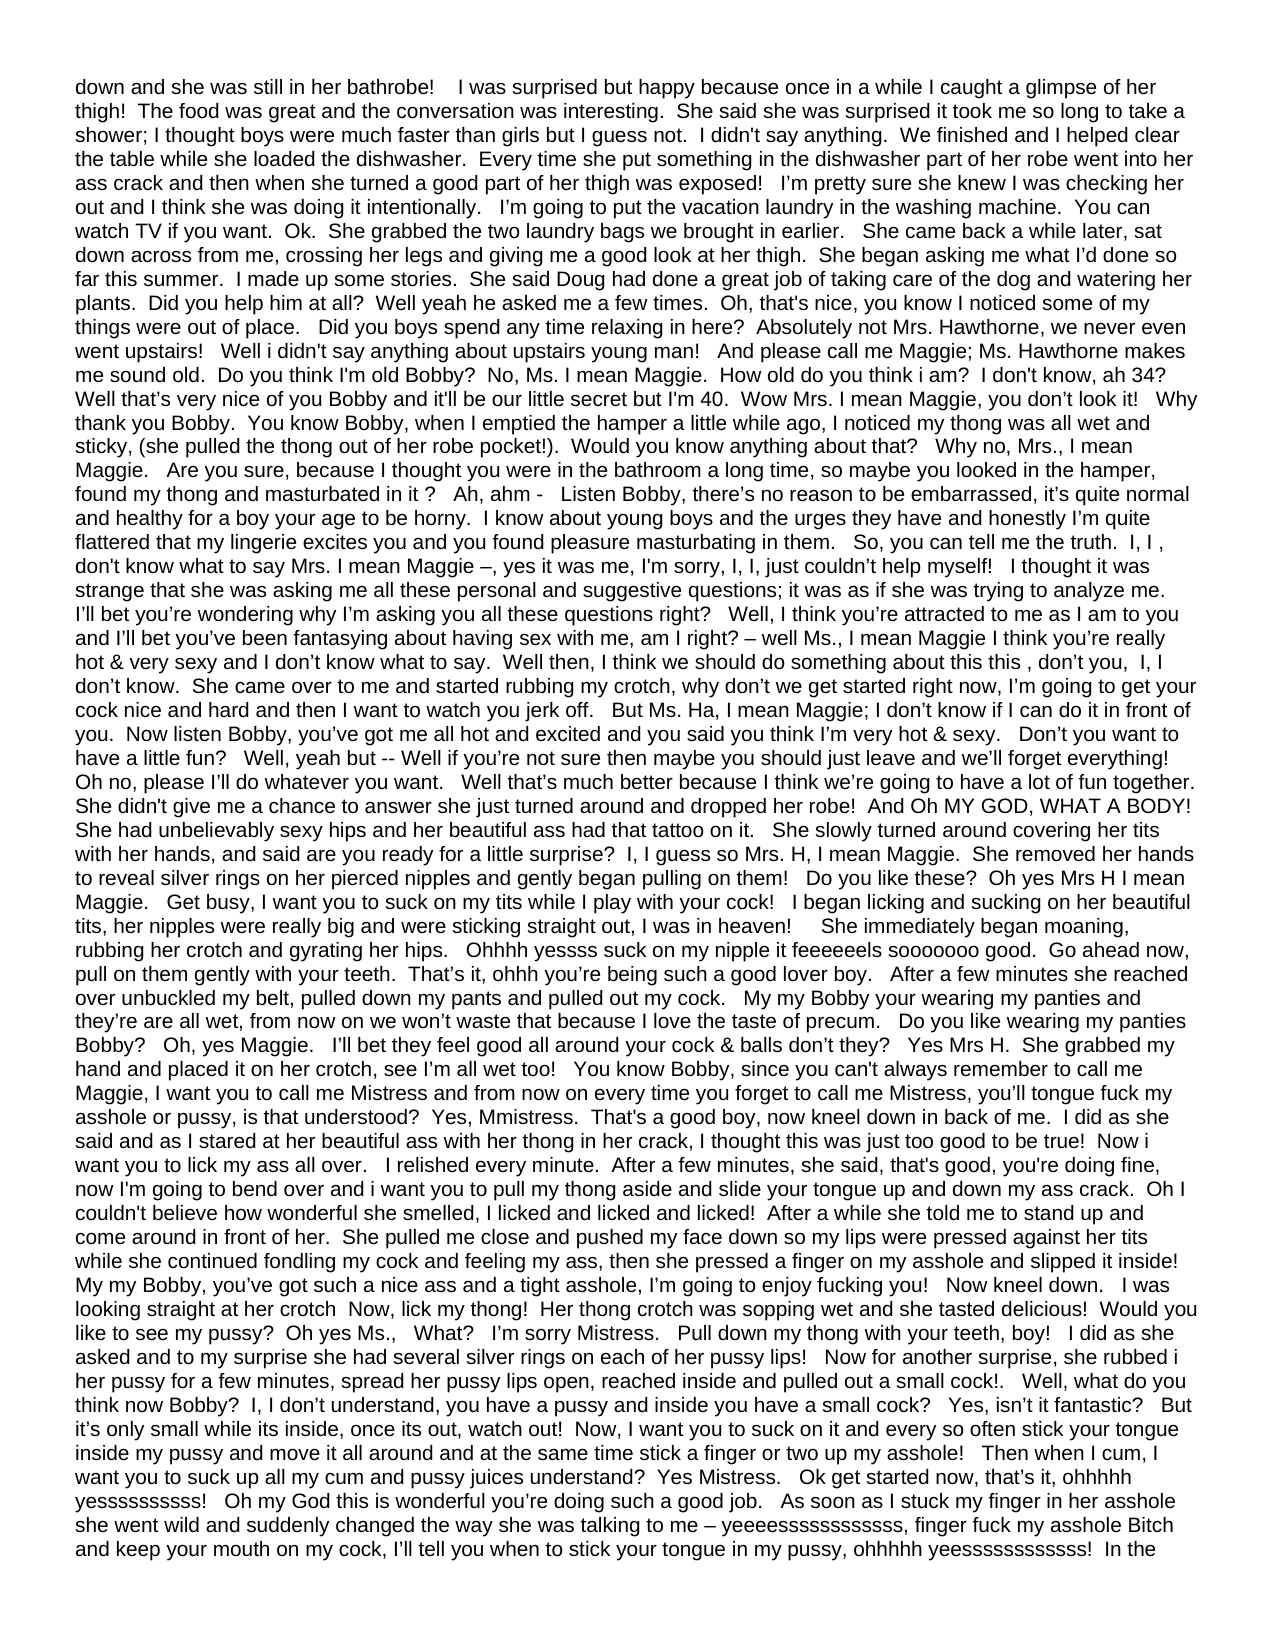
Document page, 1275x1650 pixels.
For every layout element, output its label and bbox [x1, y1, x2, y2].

text [75, 75, 1200, 1560]
